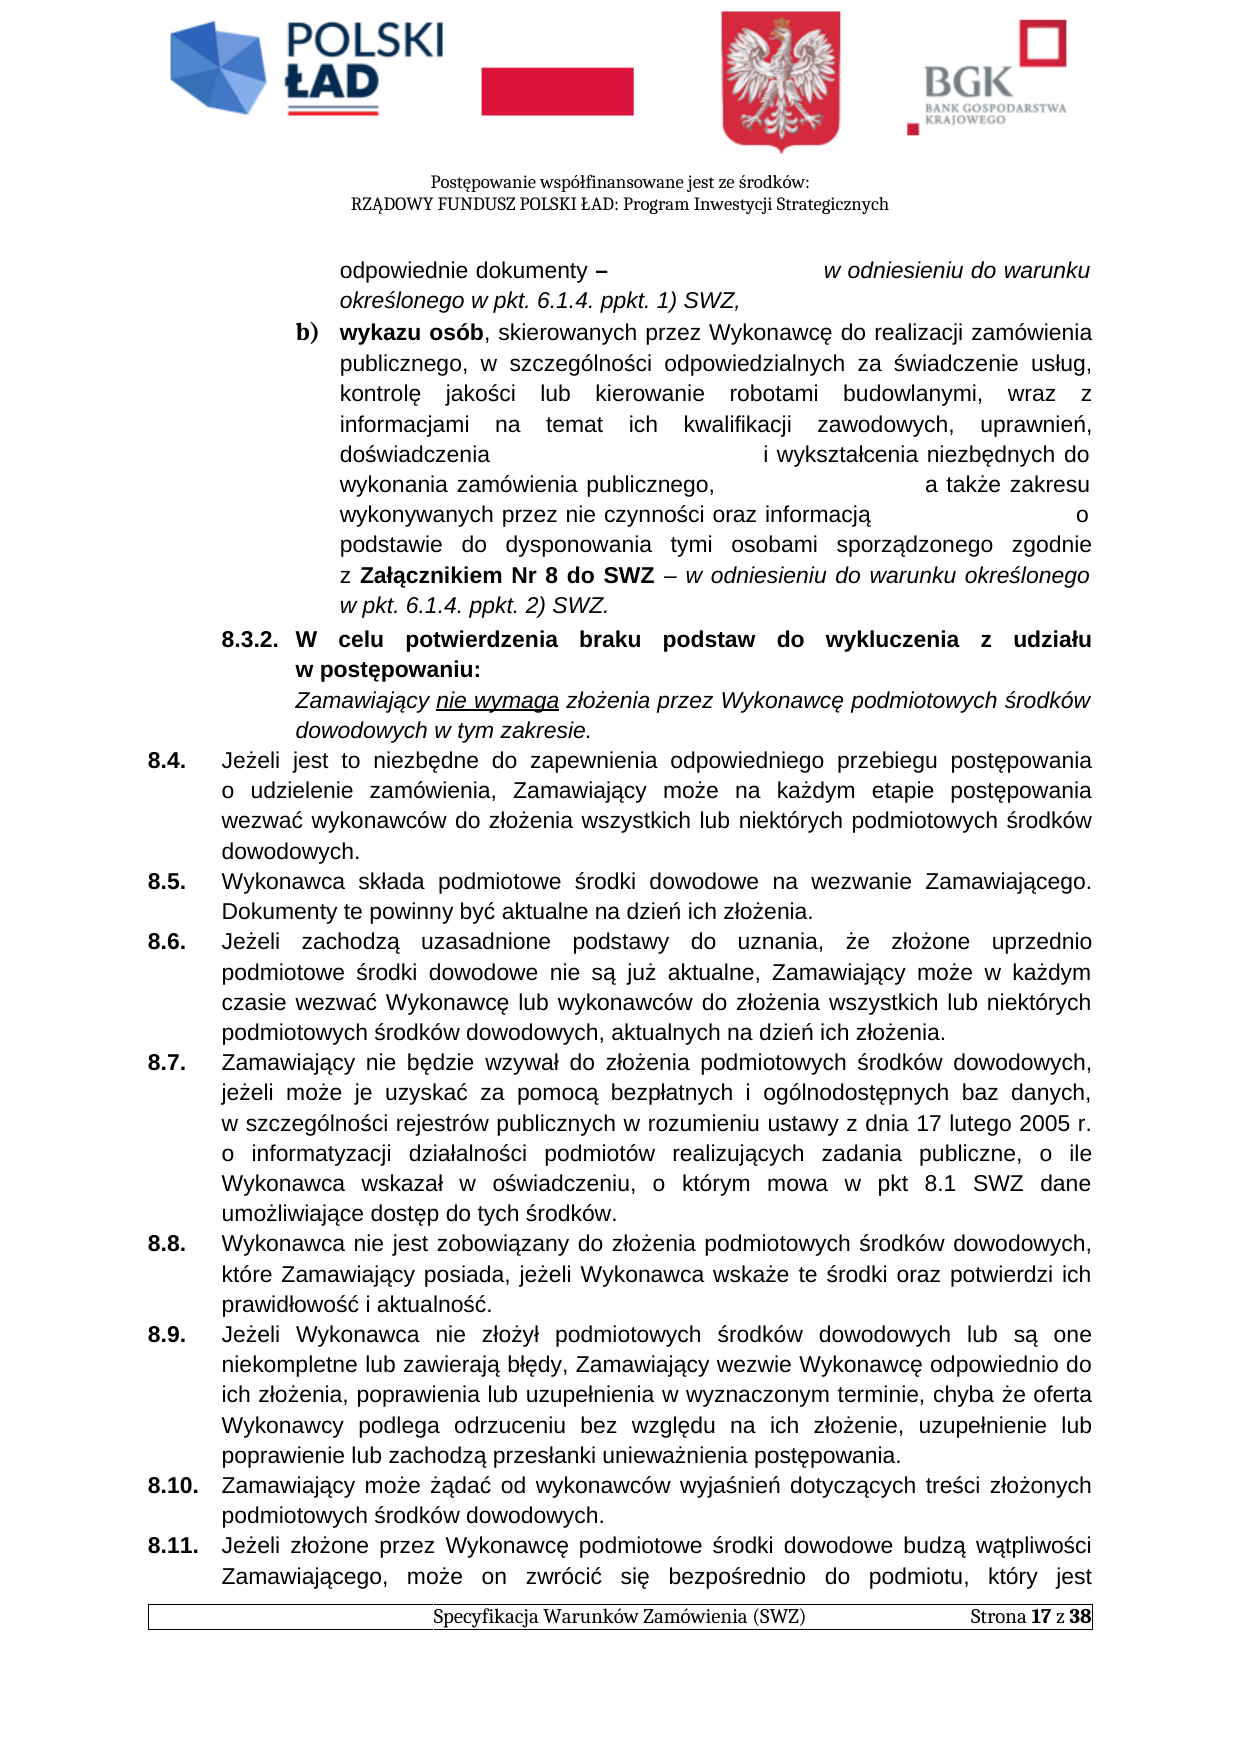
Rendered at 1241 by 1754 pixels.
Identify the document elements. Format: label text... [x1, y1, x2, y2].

list Jeżeli zachodzą uzasadnione podstawy do uznania, że złożone uprzednio podmiotowe środki dowodowe nie są już aktualne, Zamawiający może w każdym czasie wezwać Wykonawcę lub wykonawców do złożenia wszystkich lub niektórych podmiotowych środków dowodowych, aktualnych na dzień ich złożenia. [148, 928, 1093, 1045]
picture [147, 0, 1093, 172]
list Zamawiający nie wymaga złożenia przez Wykonawcę podmiotowych środków dowodowych w tym zakresie. [295, 687, 1093, 743]
list Wykonawca składa podmiotowe środki dowodowe na wezwanie Zamawiającego. Dokumenty te powinny być aktualne na dzień ich złożenia. [148, 868, 1093, 924]
list wykazu osób, skierowanych przez Wykonawcę do realizacji zamówienia publicznego, w szczególności odpowiedzialnych za świadczenie usług, kontrolę jakości lub kierowanie robotami budowlanymi, wraz z informacjami na temat ich kwalifikacji zawodowych, uprawnień, doświadczenia i wykształcenia niezbędnych do wykonania zamówienia publicznego, a także zakresu wykonywanych przez nie czynności oraz informacją o podstawie do dysponowania tymi osobami sporządzonego zgodnie z Załącznikiem Nr 8 do SWZ – w odniesieniu do warunku określonego w pkt. 6.1.4. ppkt. 2) SWZ. [295, 317, 1093, 618]
list Jeżeli jest to niezbędne do zapewnienia odpowiedniego przebiegu postępowania o udzielenie zamówienia, Zamawiający może na każdym etapie postępowania wezwać wykonawców do złożenia wszystkich lub niektórych podmiotowych środków dowodowych. [148, 747, 1093, 864]
list Zamawiający może żądać od wykonawców wyjaśnień dotyczących treści złożonych podmiotowych środków dowodowych. [148, 1472, 1093, 1528]
list W celu potwierdzenia braku podstaw do wykluczenia z udziału w postępowaniu: [221, 626, 1093, 683]
list Wykonawca nie jest zobowiązany do złożenia podmiotowych środków dowodowych, które Zamawiający posiada, jeżeli Wykonawca wskaże te środki oraz potwierdzi ich prawidłowość i aktualność. [148, 1230, 1093, 1317]
list Zamawiający nie będzie wzywał do złożenia podmiotowych środków dowodowych, jeżeli może je uzyskać za pomocą bezpłatnych i ogólnodostępnych baz danych, w szczególności rejestrów publicznych w rozumieniu ustawy z dnia 17 lutego 2005 r. o informatyzacji działalności podmiotów realizujących zadania publiczne, o ile Wykonawca wskazał w oświadczeniu, o którym mowa w pkt 8.1 SWZ dane umożliwiające dostęp do tych środków. [148, 1049, 1093, 1226]
list Jeżeli Wykonawca nie złożył podmiotowych środków dowodowych lub są one niekompletne lub zawierają błędy, Zamawiający wezwie Wykonawcę odpowiednio do ich złożenia, poprawienia lub uzupełnienia w wyznaczonym terminie, chyba że oferta Wykonawcy podlega odrzuceniu bez względu na ich złożenie, uzupełnienie lub poprawienie lub zachodzą przesłanki unieważnienia postępowania. [148, 1321, 1093, 1468]
